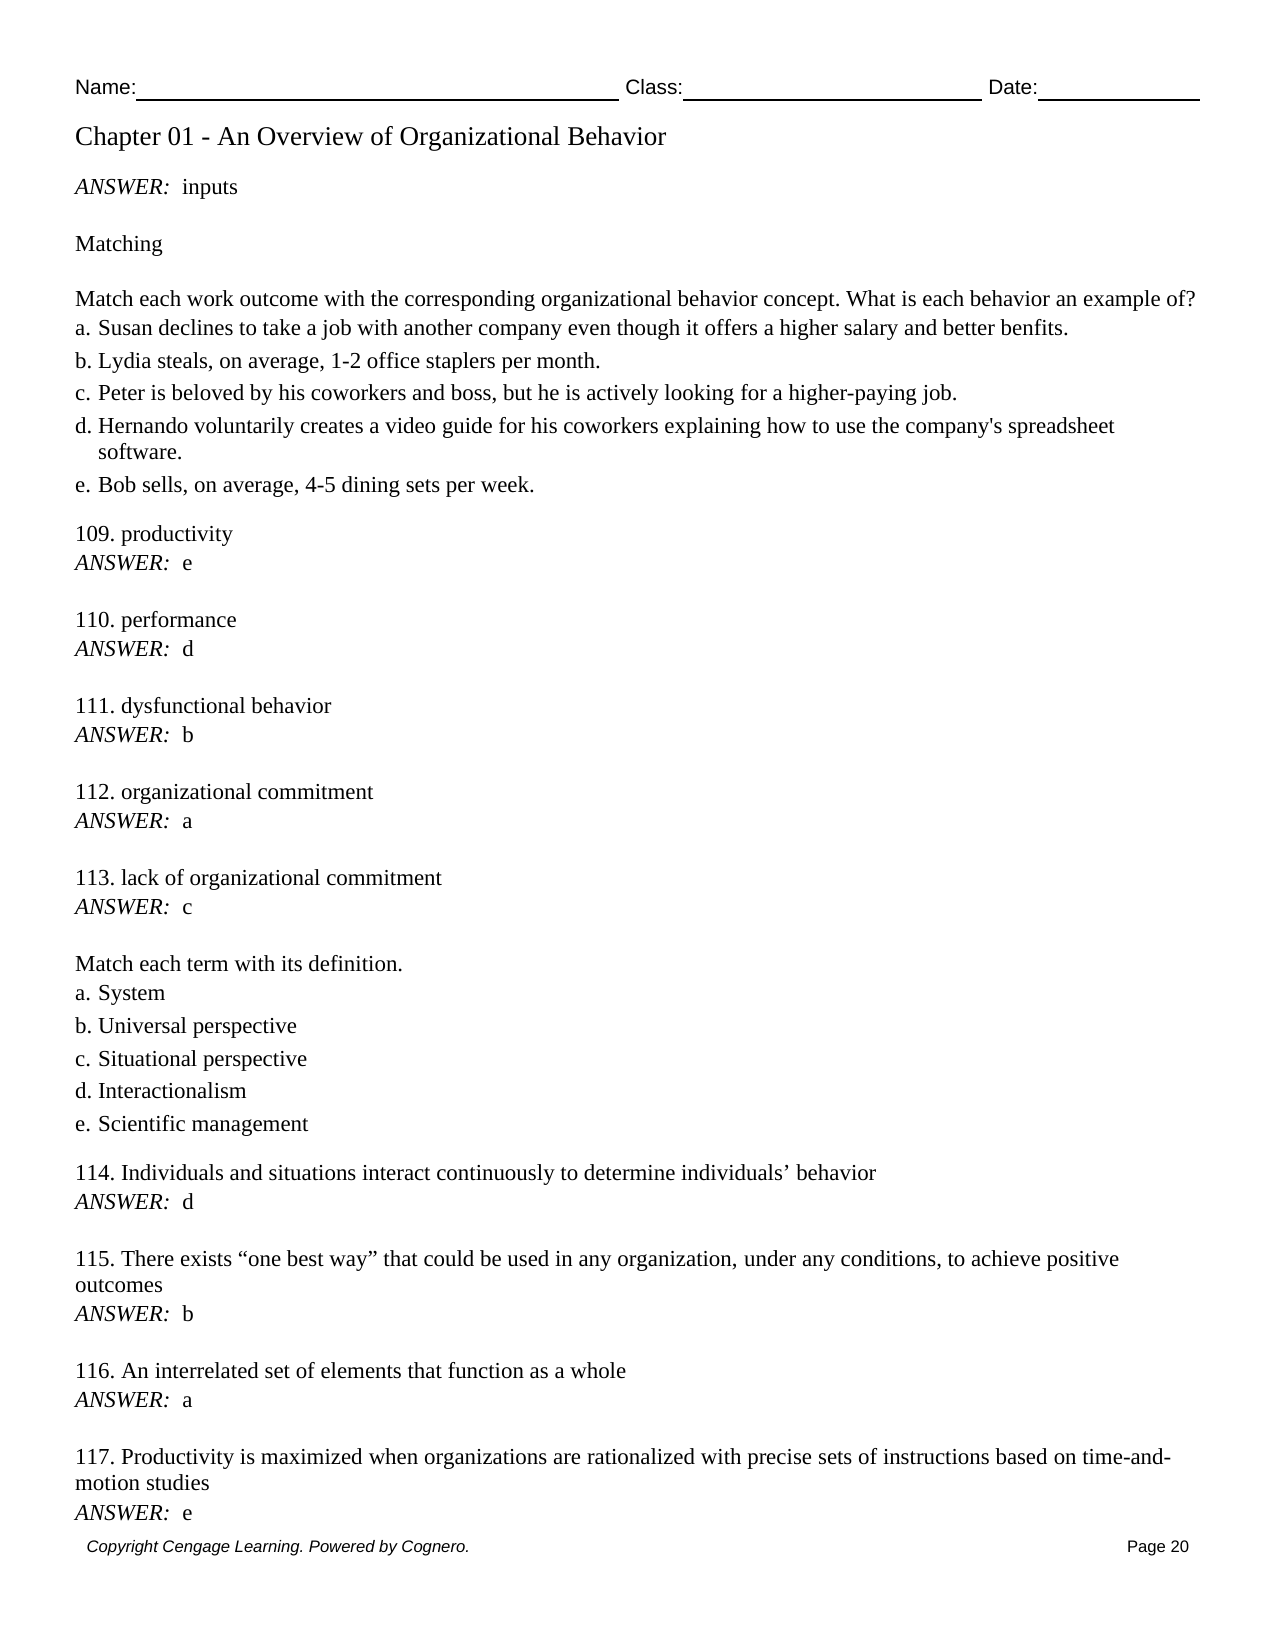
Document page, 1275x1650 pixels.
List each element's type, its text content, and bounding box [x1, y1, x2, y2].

table_header 111. dysfunctional behavior [75, 692, 1200, 751]
table_header Match each term with its definition. [75, 950, 1200, 1139]
table_header Matching [75, 230, 1200, 256]
table_header 109. productivity [75, 520, 1200, 579]
table_header 116. An interrelated set of elements that function as a whole [75, 1357, 1200, 1416]
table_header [75, 170, 1200, 203]
table_header 110. performance [75, 606, 1200, 665]
table_header 115. There exists “one best way” that could be used in any organization, under any conditions, to achieve positive outcomes [75, 1245, 1200, 1330]
table_header 117. Productivity is maximized when organizations are rationalized with precise sets of instructions based on time-and-motion studies [75, 1443, 1200, 1528]
table_header 114. Individuals and situations interact continuously to determine individuals’ behavior [75, 1159, 1200, 1218]
table_header Match each work outcome with the corresponding organizational behavior concept. What is each behavior an example of? [75, 285, 1200, 501]
table_header 113. lack of organizational commitment [75, 864, 1200, 923]
table_header 112. organizational commitment [75, 778, 1200, 837]
